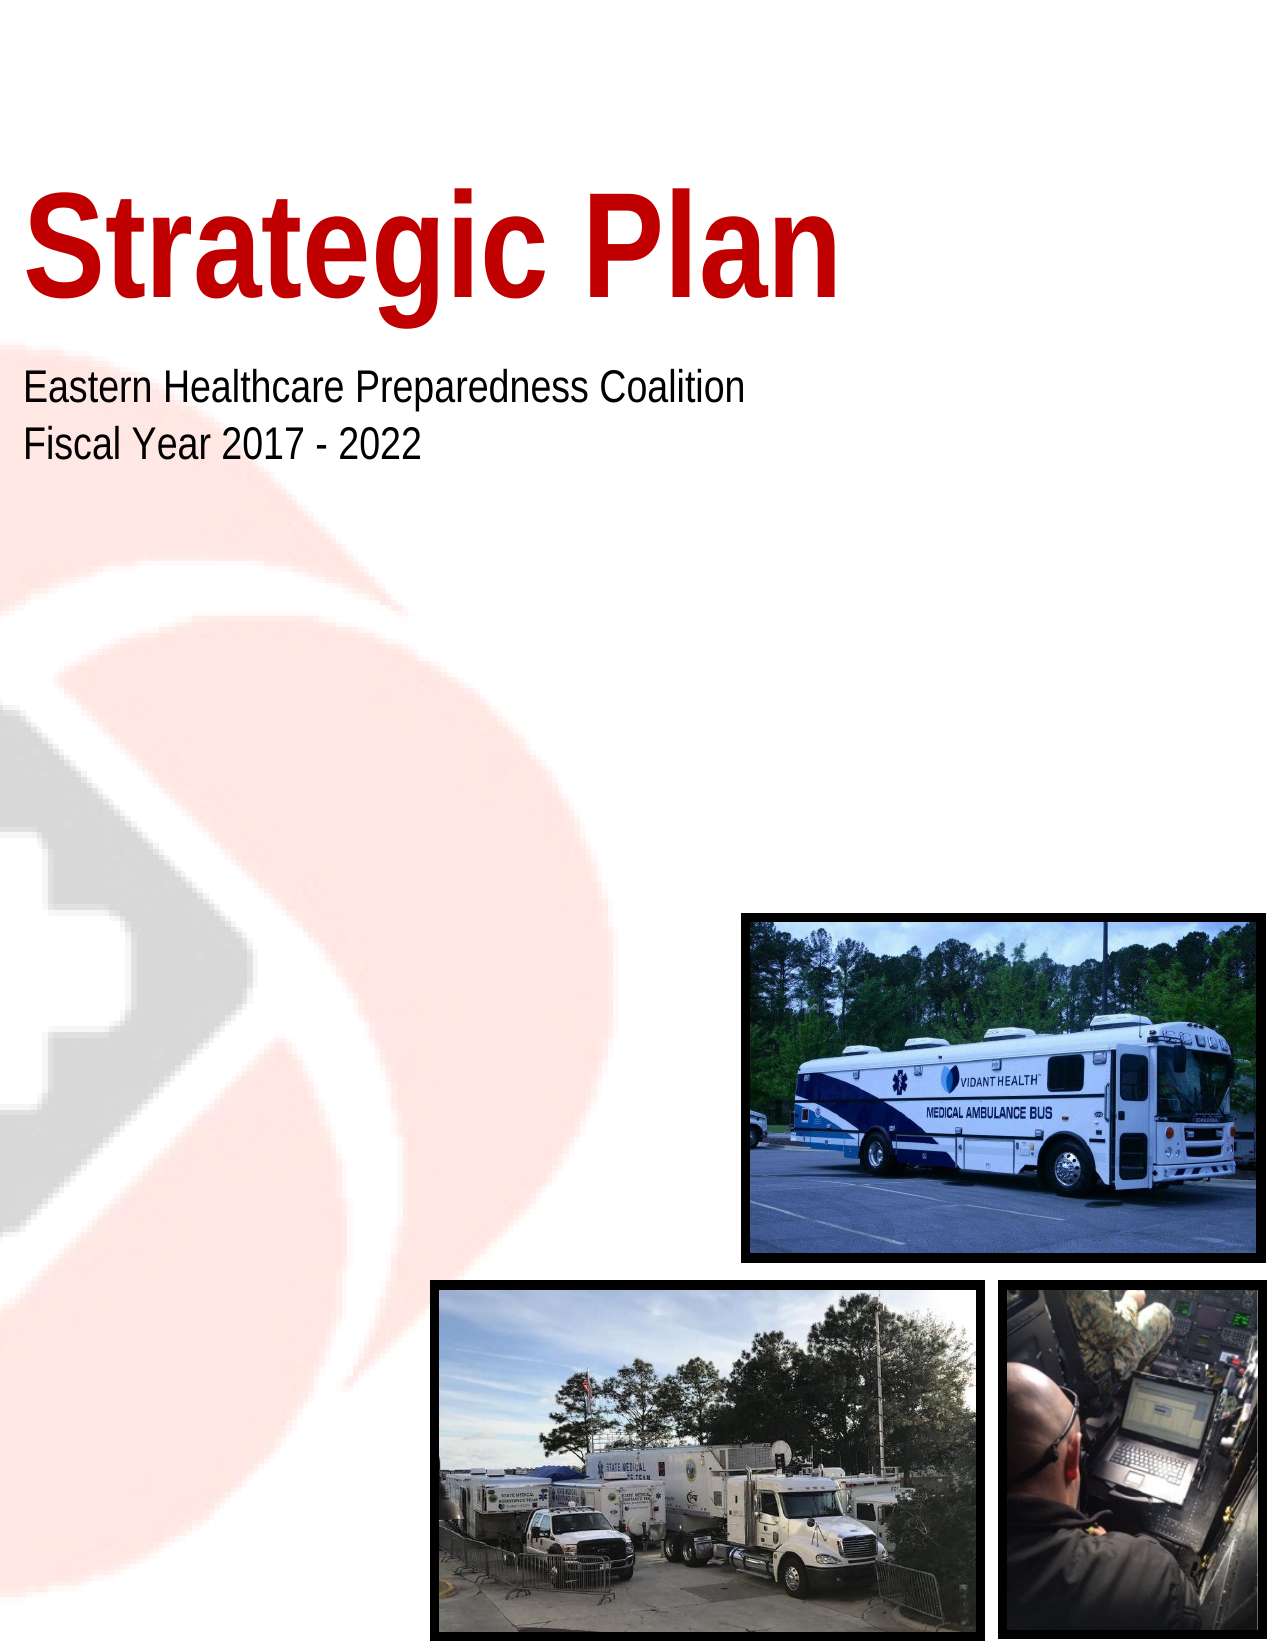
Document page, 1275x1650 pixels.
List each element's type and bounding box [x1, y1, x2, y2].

picture [1007, 1290, 1258, 1630]
picture [750, 922, 1256, 1253]
picture [439, 1290, 976, 1632]
